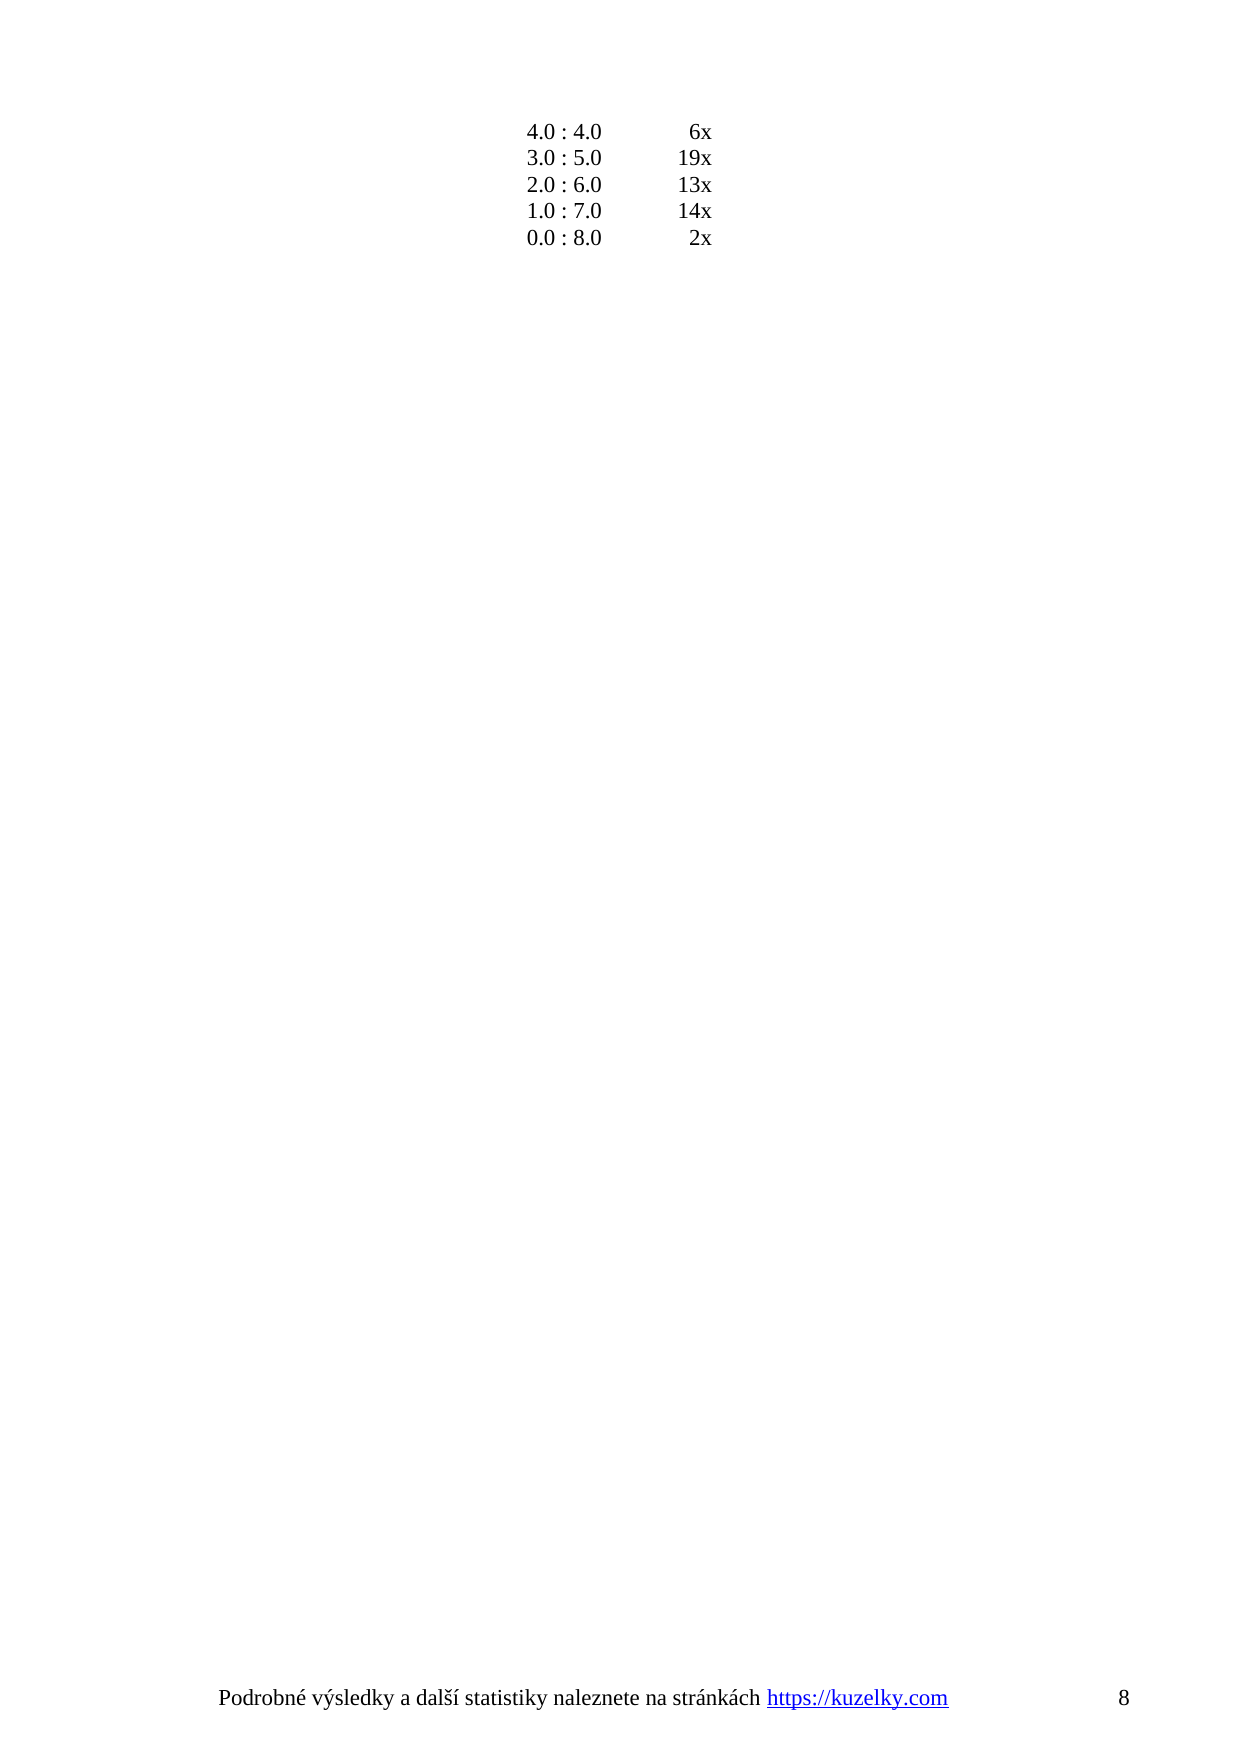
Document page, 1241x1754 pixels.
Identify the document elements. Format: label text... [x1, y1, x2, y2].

text 0.0 : 8.0 2x [106, 223, 1134, 250]
text 2.0 : 6.0 13x [106, 171, 1134, 197]
text 3.0 : 5.0 19x [106, 144, 1134, 171]
text 4.0 : 4.0 6x [106, 118, 1134, 144]
text 1.0 : 7.0 14x [106, 197, 1134, 223]
